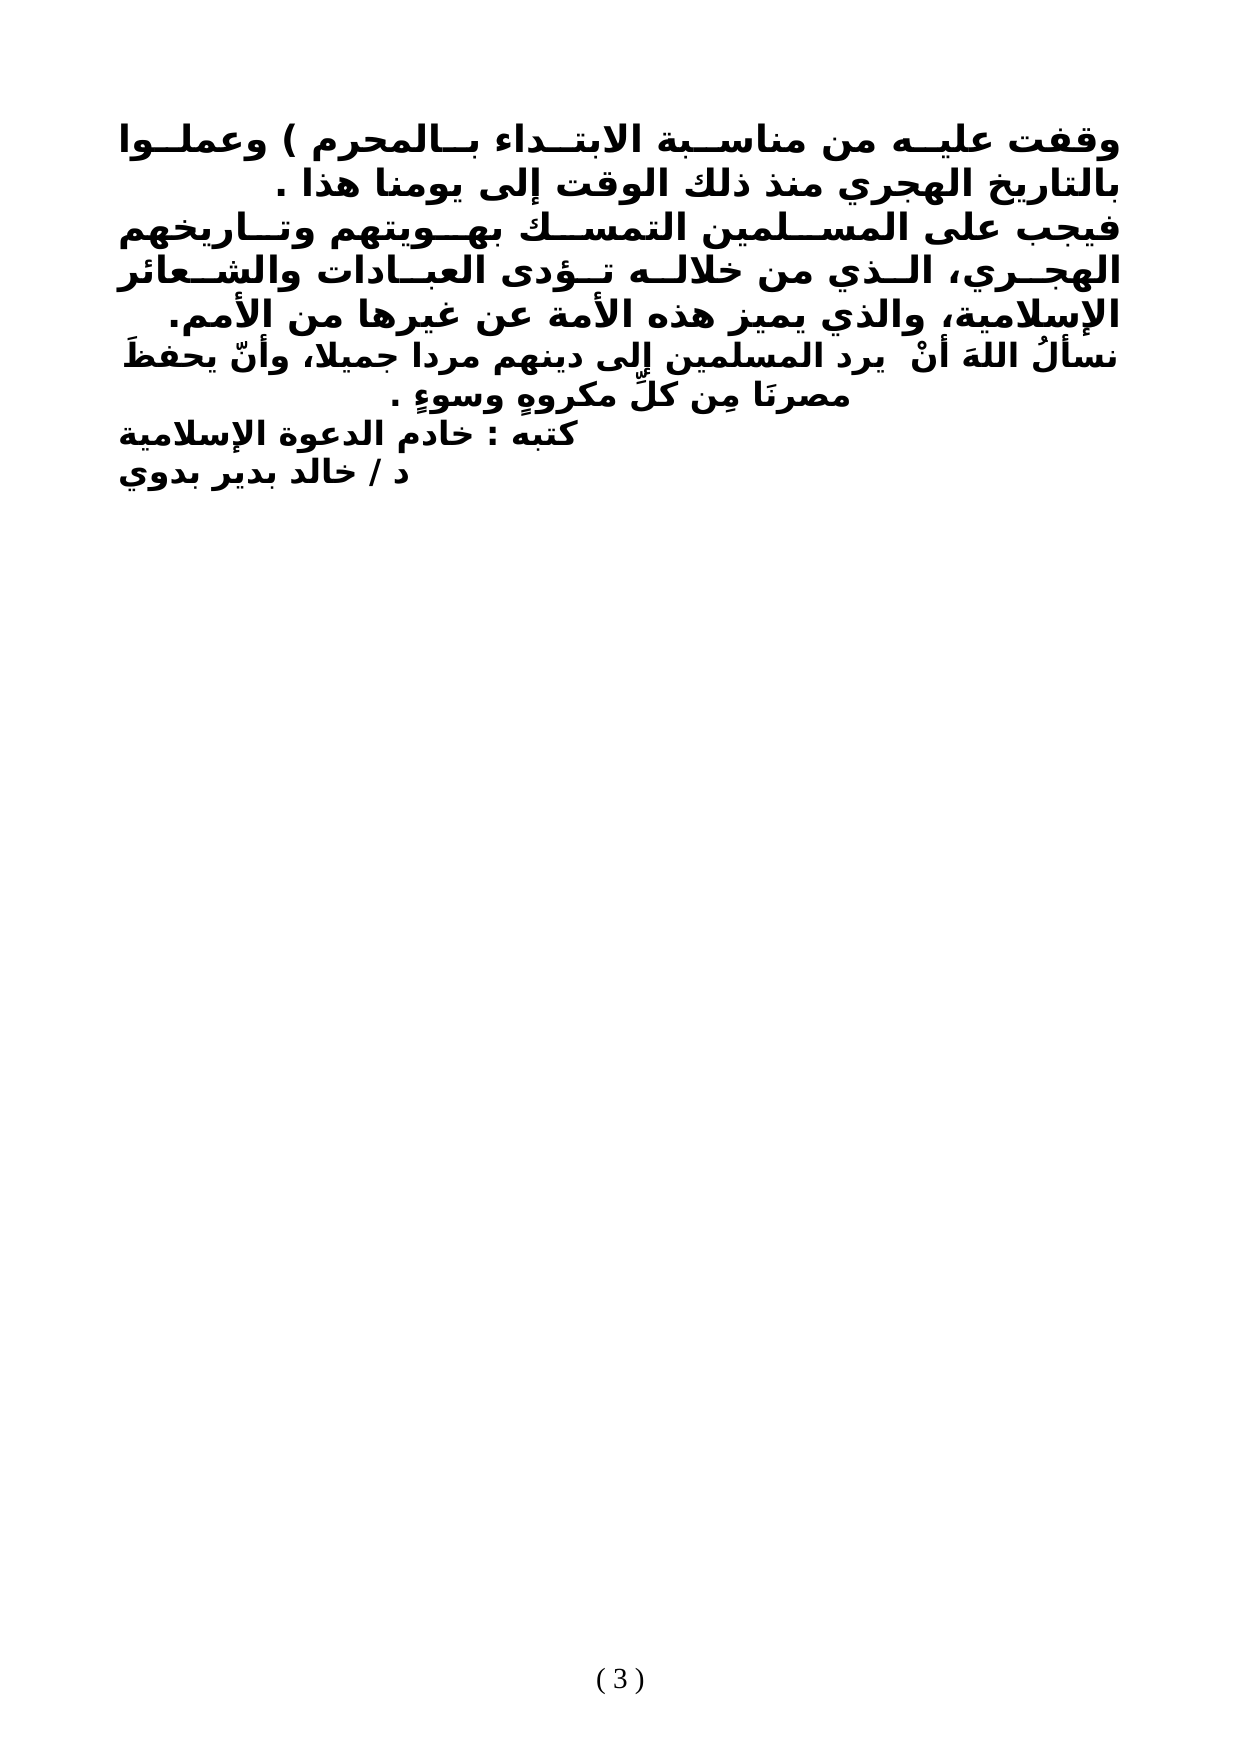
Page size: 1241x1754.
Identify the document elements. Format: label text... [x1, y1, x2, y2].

text فيجب على المسلمين التمسك بهويتهم وتاريخهم الهجري، الذي من خلاله تؤدى العبادات والشعائر الإسلامية، والذي يميز هذه الأمة عن غيرها من الأمم. [118, 205, 1122, 336]
text نسألُ اللهَ أنْ يرد المسلمين إلى دينهم مردا جميلا، وأنّ يحفظَ مصرنَا مِن كلِّ مكروهٍ وسوءٍ . [118, 336, 1122, 414]
text د / خالد بدير بدوي [118, 453, 1122, 492]
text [118, 118, 1122, 205]
text كتبه : خادم الدعوة الإسلامية [118, 414, 1122, 453]
